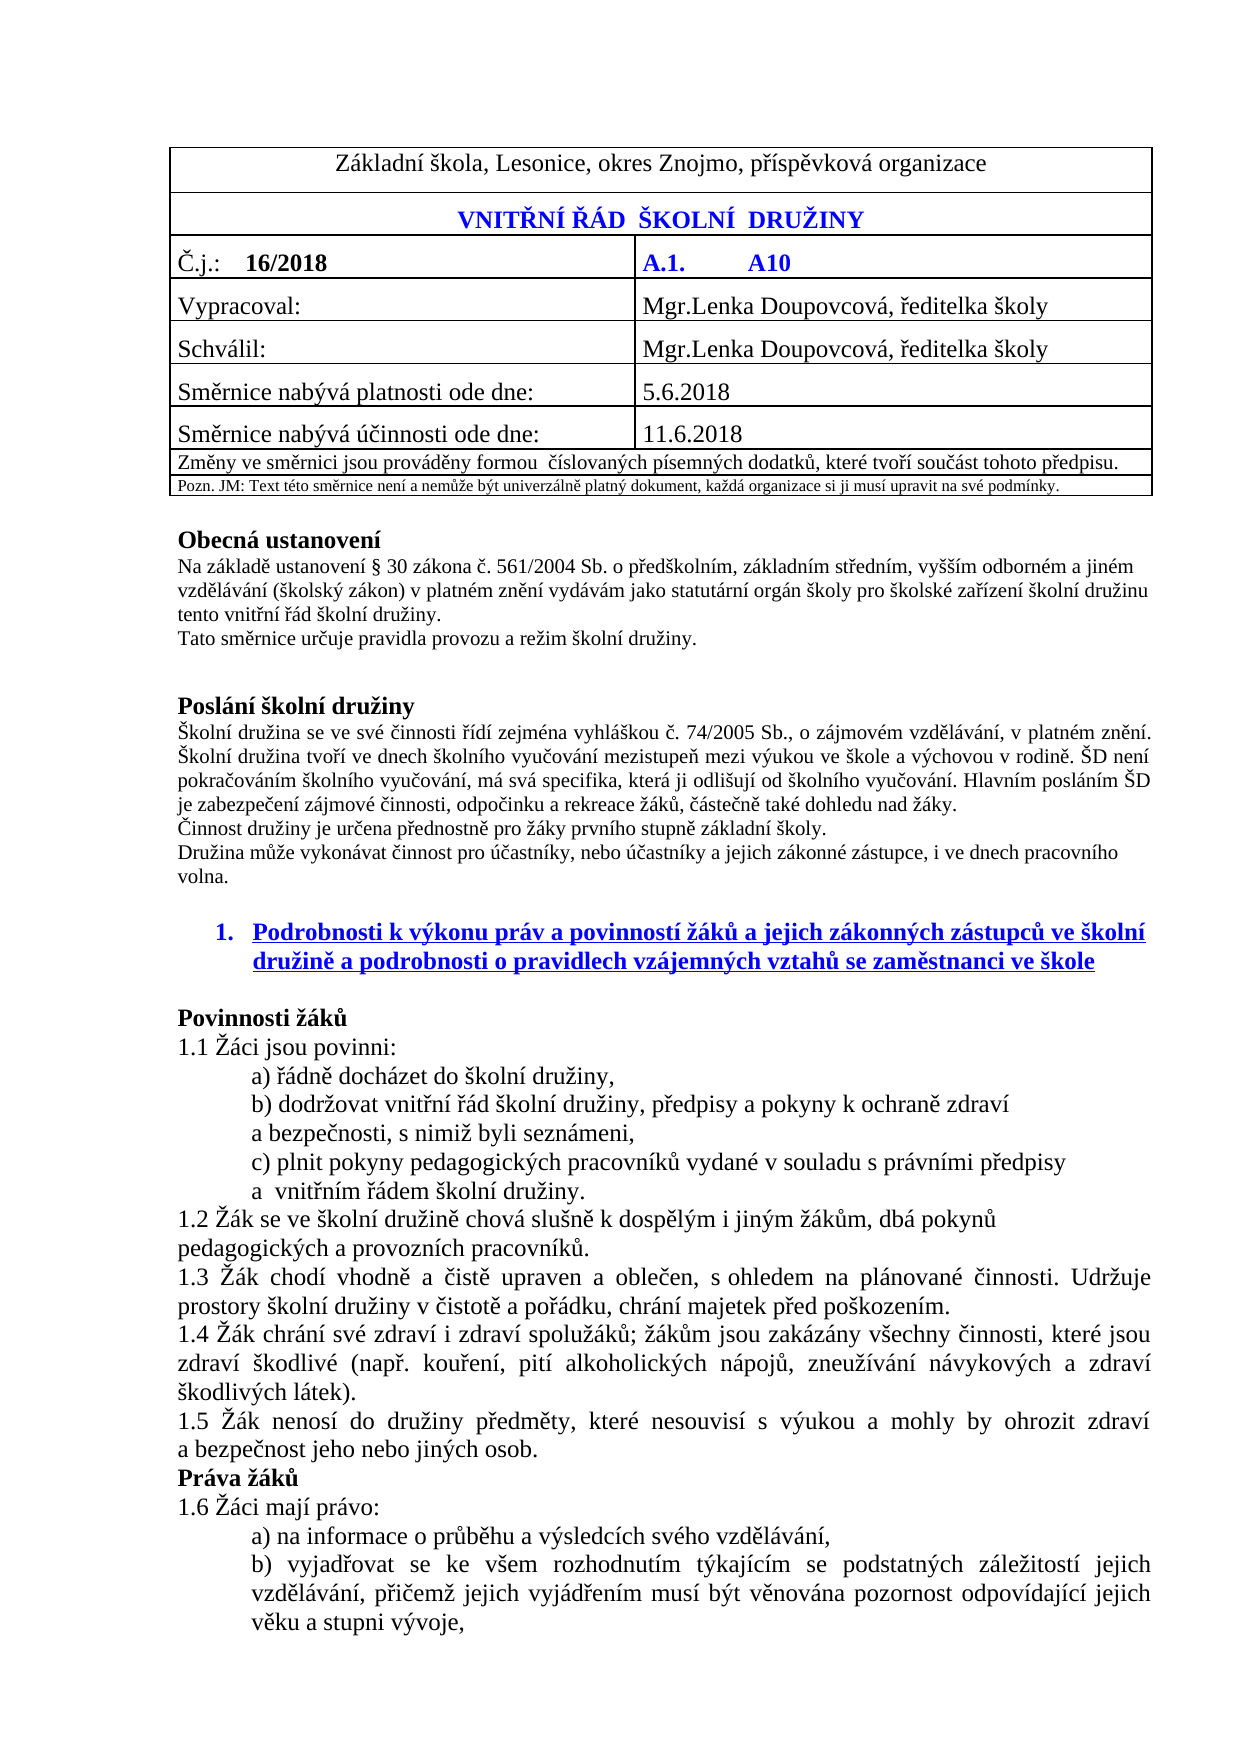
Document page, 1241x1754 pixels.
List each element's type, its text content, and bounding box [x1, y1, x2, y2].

subtitle Poslání školní družiny [177, 691, 1152, 720]
text Družina může vykonávat činnost pro účastníky, nebo účastníky a jejich zákonné zástupce, i ve dnech pracovního volna. [177, 840, 1152, 888]
table_cell Mgr.Lenka Doupovcová, ředitelka školy [636, 279, 1151, 320]
text Školní družina se ve své činnosti řídí zejména vyhláškou č. 74/2005 Sb., o zájmovém vzdělávání, v platném znění. Školní družina tvoří ve dnech školního vyučování mezistupeň mezi výukou ve škole a výchovou v rodině. ŠD není pokračováním školního vyučování, má svá specifika, která ji odlišují od školního vyučování. Hlavním posláním ŠD je zabezpečení zájmové činnosti, odpočinku a rekreace žáků, částečně také dohledu nad žáky. [177, 720, 1152, 816]
text Práva žáků [177, 1463, 1152, 1492]
text 1.1 Žáci jsou povinni: [177, 1032, 1152, 1061]
table_cell Schválil: [171, 321, 634, 363]
table_cell Č.j.: 16/2018 [171, 236, 634, 277]
text 1.3 Žák chodí vhodně a čistě upraven a oblečen, s ohledem na plánované činnosti. Udržuje prostory školní družiny v čistotě a pořádku, chrání majetek před poškozením. [177, 1262, 1152, 1319]
table_cell Pozn. JM: Text této směrnice není a nemůže být univerzálně platný dokument, každá organizace si ji musí upravit na své podmínky. [171, 476, 1151, 494]
text c) plnit pokyny pedagogických pracovníků vydané v souladu s právními předpisy a vnitřním řádem školní družiny. [251, 1147, 1152, 1204]
text a) řádně docházet do školní družiny, [251, 1061, 1152, 1089]
table_cell Směrnice nabývá účinnosti ode dne: [171, 407, 634, 448]
text Povinnosti žáků [177, 1003, 1152, 1032]
table_cell 11.6.2018 [636, 407, 1151, 448]
table_cell A.1. A10 [636, 236, 1151, 277]
table_cell Směrnice nabývá platnosti ode dne: [171, 364, 634, 405]
table_header Základní škola, Lesonice, okres Znojmo, příspěvková organizace [171, 148, 1151, 191]
table_cell Mgr.Lenka Doupovcová, ředitelka školy [636, 321, 1151, 363]
list Podrobnosti k výkonu práv a povinností žáků a jejich zákonných zástupců ve školní družině a podrobnosti o pravidlech vzájemných vztahů se zaměstnanci ve škole [215, 917, 1152, 974]
text 1.4 Žák chrání své zdraví i zdraví spolužáků; žákům jsou zakázány všechny činnosti, které jsou zdraví škodlivé (např. kouření, pití alkoholických nápojů, zneužívání návykových a zdraví škodlivých látek). [177, 1319, 1152, 1406]
text a) na informace o průběhu a výsledcích svého vzdělávání, [251, 1521, 1152, 1549]
text Činnost družiny je určena přednostně pro žáky prvního stupně základní školy. [177, 816, 1152, 840]
text Tato směrnice určuje pravidla provozu a režim školní družiny. [177, 626, 1152, 650]
text Na základě ustanovení § 30 zákona č. 561/2004 Sb. o předškolním, základním středním, vyšším odborném a jiném vzdělávání (školský zákon) v platném znění vydávám jako statutární orgán školy pro školské zařízení školní družinu tento vnitřní řád školní družiny. [177, 554, 1152, 626]
table_cell Změny ve směrnici jsou prováděny formou číslovaných písemných dodatků, které tvoří součást tohoto předpisu. [171, 450, 1151, 474]
text Obecná ustanovení [177, 525, 1152, 554]
table_cell VNITŘNÍ ŘÁD ŠKOLNÍ DRUŽINY [171, 193, 1151, 234]
table_cell 5.6.2018 [636, 364, 1151, 405]
table_cell Vypracoval: [171, 279, 634, 320]
text 1.5 Žák nenosí do družiny předměty, které nesouvisí s výukou a mohly by ohrozit zdraví a bezpečnost jeho nebo jiných osob. [177, 1406, 1152, 1463]
text b) dodržovat vnitřní řád školní družiny, předpisy a pokyny k ochraně zdraví a bezpečnosti, s nimiž byli seznámeni, [251, 1089, 1152, 1147]
text 1.2 Žák se ve školní družině chová slušně k dospělým i jiným žákům, dbá pokynů pedagogických a provozních pracovníků. [177, 1204, 1152, 1262]
text 1.6 Žáci mají právo: [177, 1492, 1152, 1521]
text b) vyjadřovat se ke všem rozhodnutím týkajícím se podstatných záležitostí jejich vzdělávání, přičemž jejich vyjádřením musí být věnována pozornost odpovídající jejich věku a stupni vývoje, [251, 1549, 1152, 1636]
